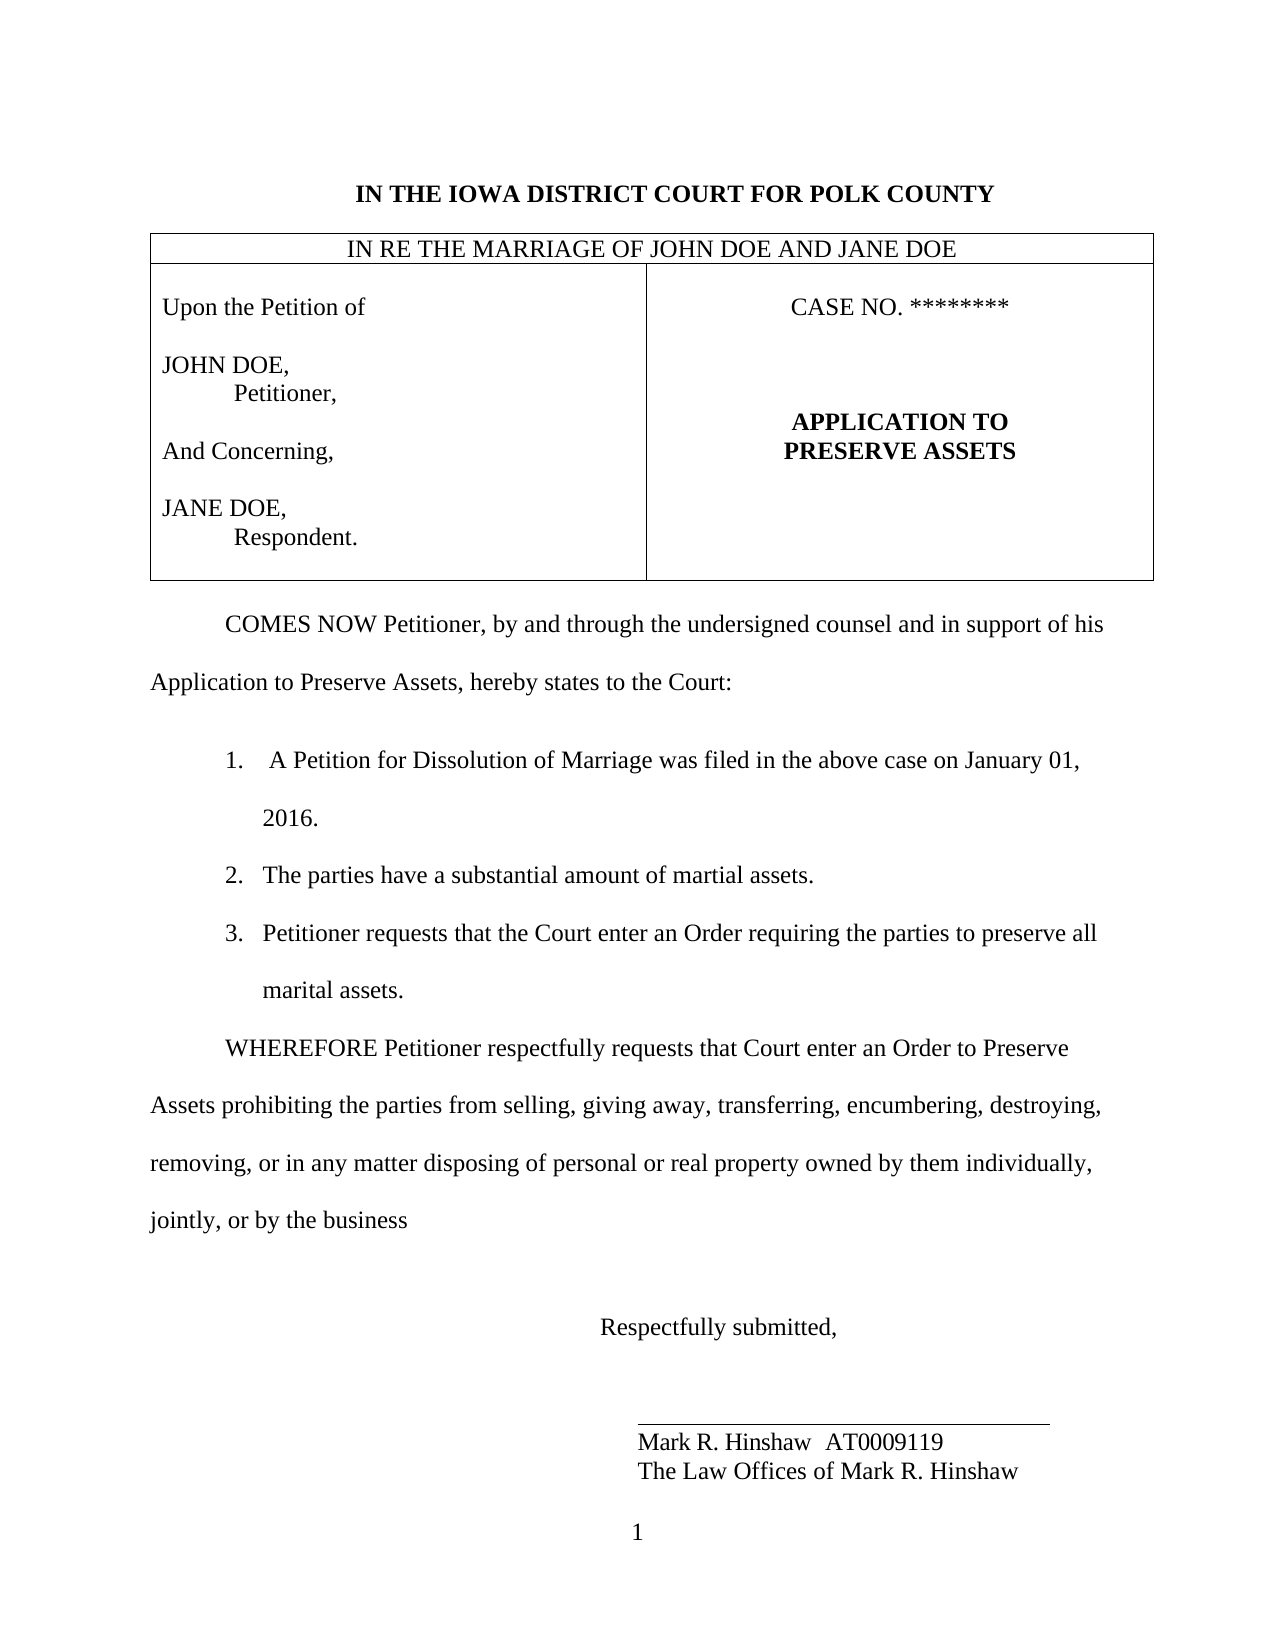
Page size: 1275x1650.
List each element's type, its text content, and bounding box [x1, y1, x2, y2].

table_cell CASE NO. ******** APPLICATION TO PRESERVE ASSETS [647, 264, 1153, 580]
text WHEREFORE Petitioner respectfully requests that Court enter an Order to Preserve Assets prohibiting the parties from selling, giving away, transferring, encumbering, destroying, removing, or in any matter disposing of personal or real property owned by them individually, jointly, or by the business [150, 1033, 1125, 1234]
text COMES NOW Petitioner, by and through the undersigned counsel and in support of his Application to Preserve Assets, hereby states to the Court: [150, 609, 1125, 696]
text The Law Offices of Mark R. Hinshaw [637, 1456, 1125, 1485]
table_cell Upon the Petition of JOHN DOE, Petitioner, And Concerning, JANE DOE, Respondent. [151, 264, 646, 580]
subtitle Mark R. Hinshaw AT0009119 [637, 1427, 1125, 1456]
list A Petition for Dissolution of Marriage was filed in the above case on January 01, 2016. [225, 745, 1125, 832]
text Respectfully submitted, [525, 1312, 1125, 1341]
list Petitioner requests that the Court enter an Order requiring the parties to preserve all marital assets. [225, 918, 1125, 1004]
text IN THE IOWA DISTRICT COURT FOR POLK COUNTY [150, 179, 1125, 207]
list The parties have a substantial amount of martial assets. [225, 860, 1125, 889]
table_header IN RE THE MARRIAGE OF JOHN DOE AND JANE DOE [151, 234, 1153, 262]
